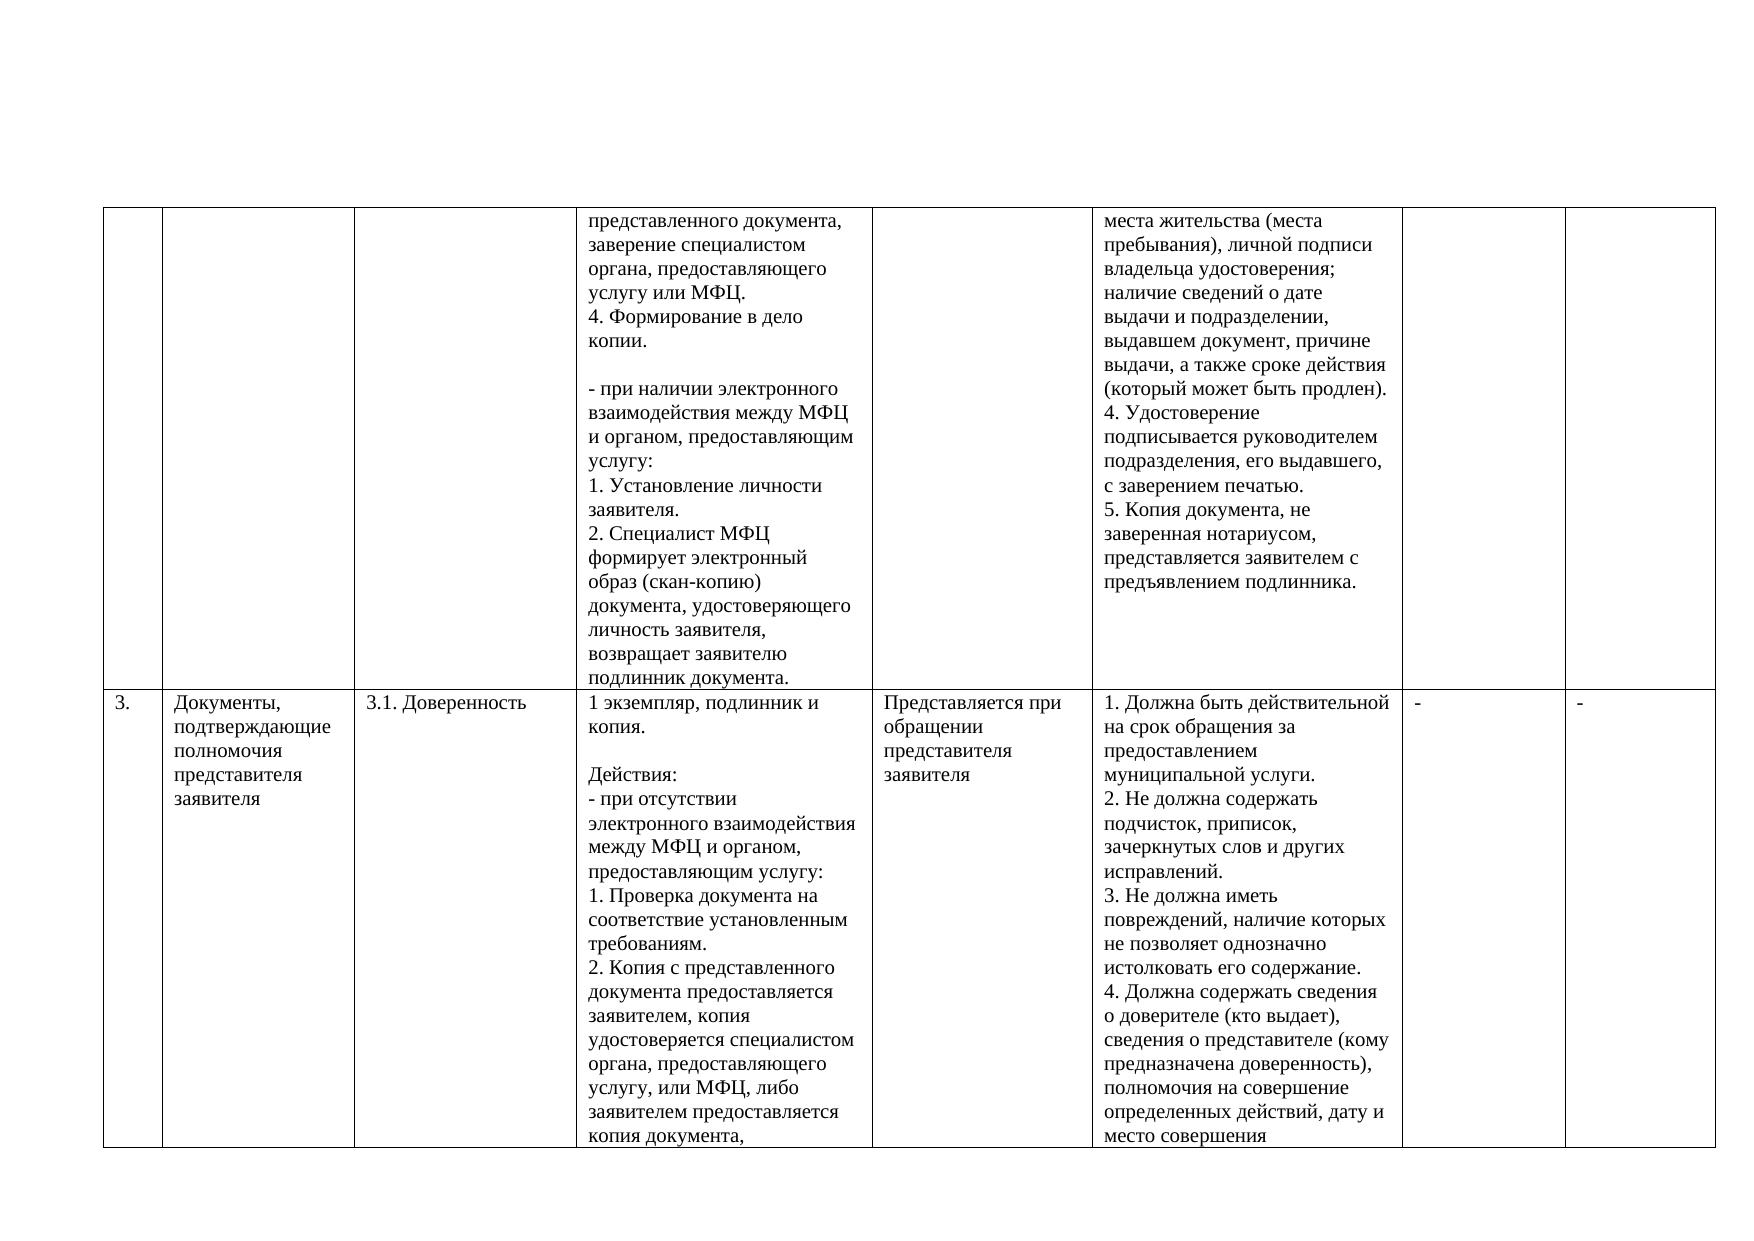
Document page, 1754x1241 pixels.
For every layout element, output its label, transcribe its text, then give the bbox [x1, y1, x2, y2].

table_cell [355, 208, 576, 689]
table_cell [873, 208, 1092, 689]
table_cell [577, 690, 872, 1147]
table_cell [1093, 208, 1402, 689]
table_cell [1093, 690, 1402, 1147]
table_cell 3.1. Доверенность [355, 690, 576, 1147]
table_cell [163, 690, 354, 1147]
table_cell - [1566, 690, 1715, 1147]
table_cell - [1403, 208, 1565, 689]
table_cell [104, 208, 162, 689]
table_cell - [1403, 690, 1565, 1147]
table_cell 3. [104, 690, 162, 1147]
table_cell - [1566, 208, 1715, 689]
table_cell [163, 208, 354, 689]
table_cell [873, 690, 1092, 1147]
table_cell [577, 208, 872, 689]
